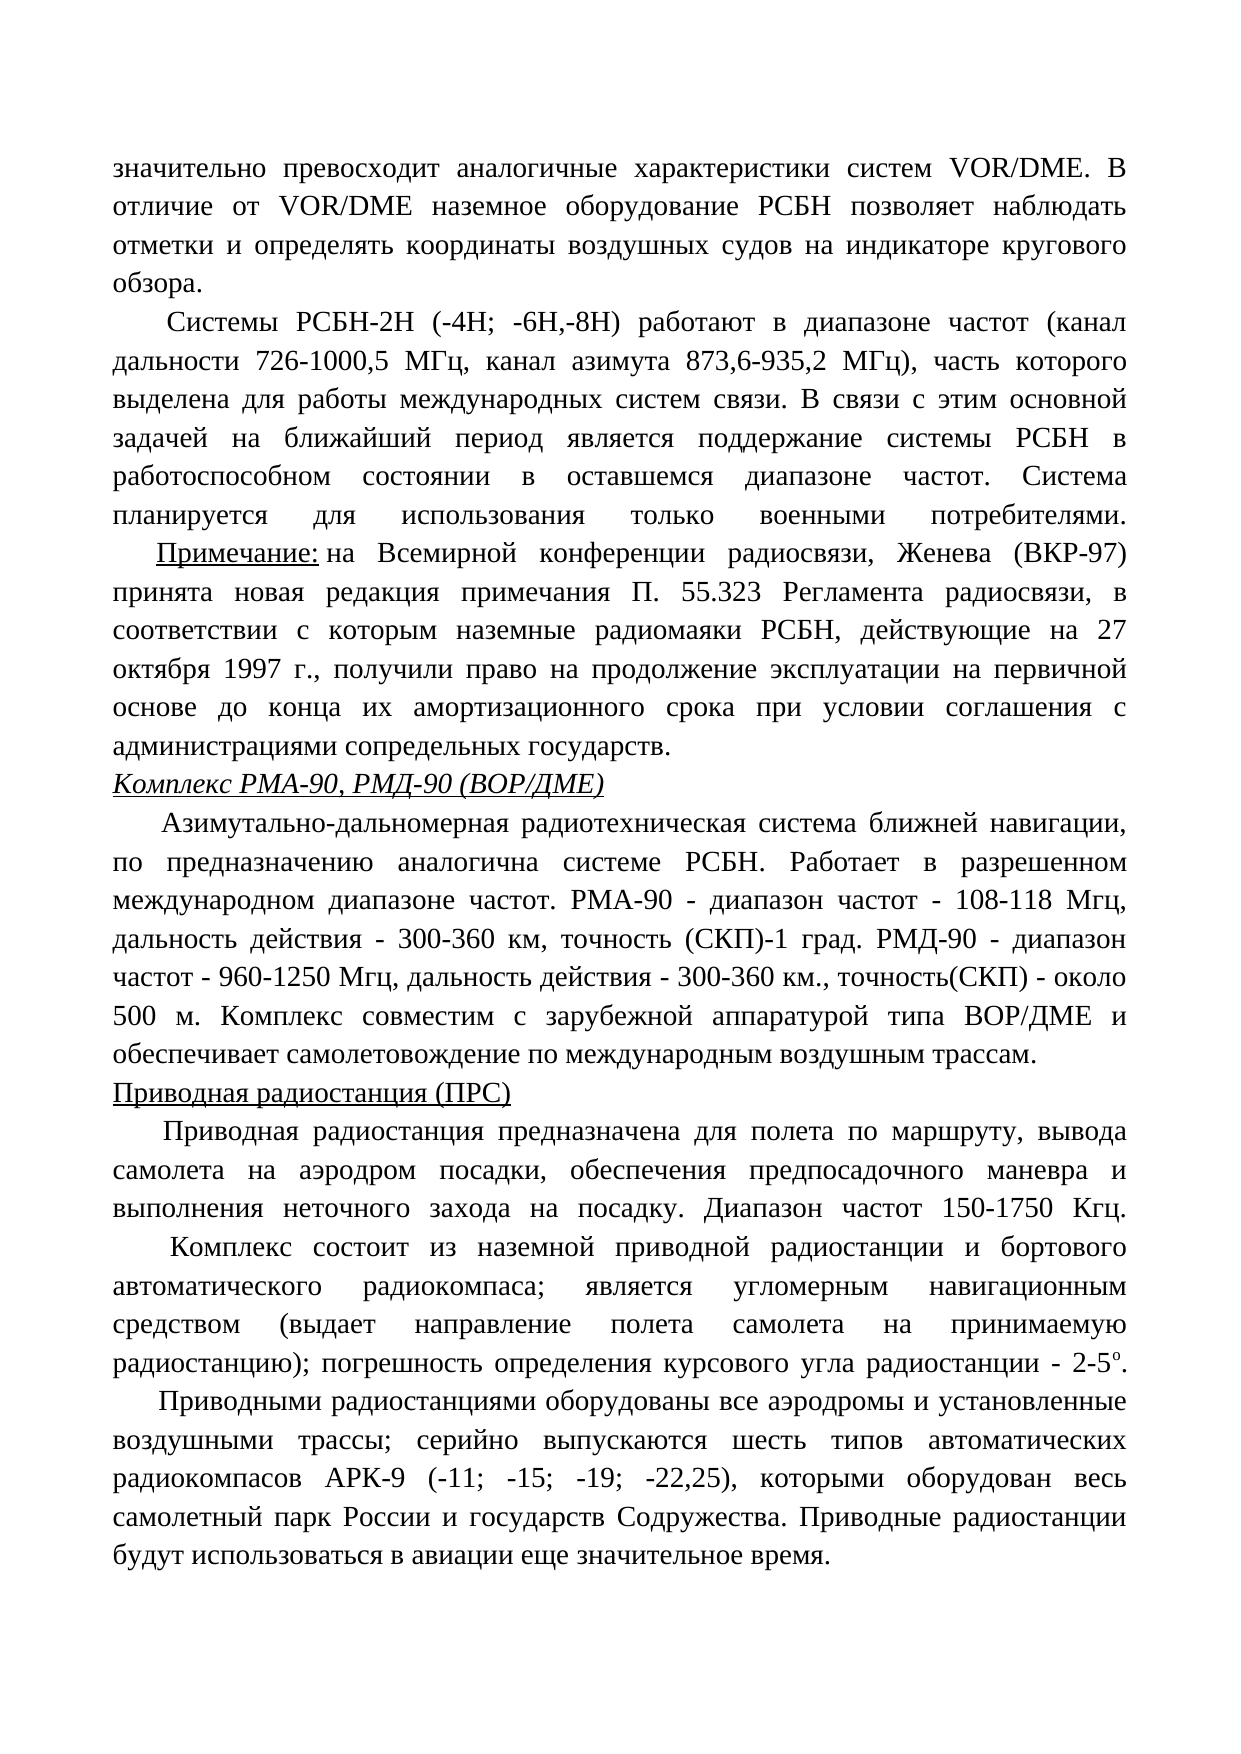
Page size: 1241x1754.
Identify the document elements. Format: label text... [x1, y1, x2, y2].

text Азимутально-дальномерная радиотехническая система ближней навигации, по предназначению аналогична системе РСБН. Работает в разрешенном международном диапазоне частот. РМА-90 - диапазон частот - 108-118 Мгц, дальность действия - 300-360 км, точность (СКП)-1 град. РМД-90 - диапазон частот - 960-1250 Мгц, дальность действия - 300-360 км., точность(СКП) - около 500 м. Комплекс совместим с зарубежной аппаратурой типа ВОР/ДМЕ и обеспечивает самолетовождение по международным воздушным трассам. [112, 805, 1128, 1070]
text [112, 150, 1128, 762]
text Приводная радиостанция предназначена для полета по маршруту, вывода самолета на аэродром посадки, обеспечения предпосадочного маневра и выполнения неточного захода на посадку. Диапазон частот 150-1750 Кгц. Комплекс состоит из наземной приводной радиостанции и бортового автоматического радиокомпаса; является угломерным навигационным средством (выдает направление полета самолета на принимаемую радиостанцию); погрешность определения курсового угла радиостанции - 2-5 о . Приводными радиостанциями оборудованы все аэродромы и установленные воздушными трассы; серийно выпускаются шесть типов автоматических радиокомпасов АРК-9 (-11; -15; -19; -22,25), которыми оборудован весь самолетный парк России и государств Содружества. Приводные радиостанции будут использоваться в авиации еще значительное время. [112, 1113, 1128, 1571]
text Комплекс РМА-90, РМД-90 (ВОР/ДМЕ) [112, 767, 1128, 800]
text Приводная радиостанция (ПРС) [112, 1075, 1128, 1108]
